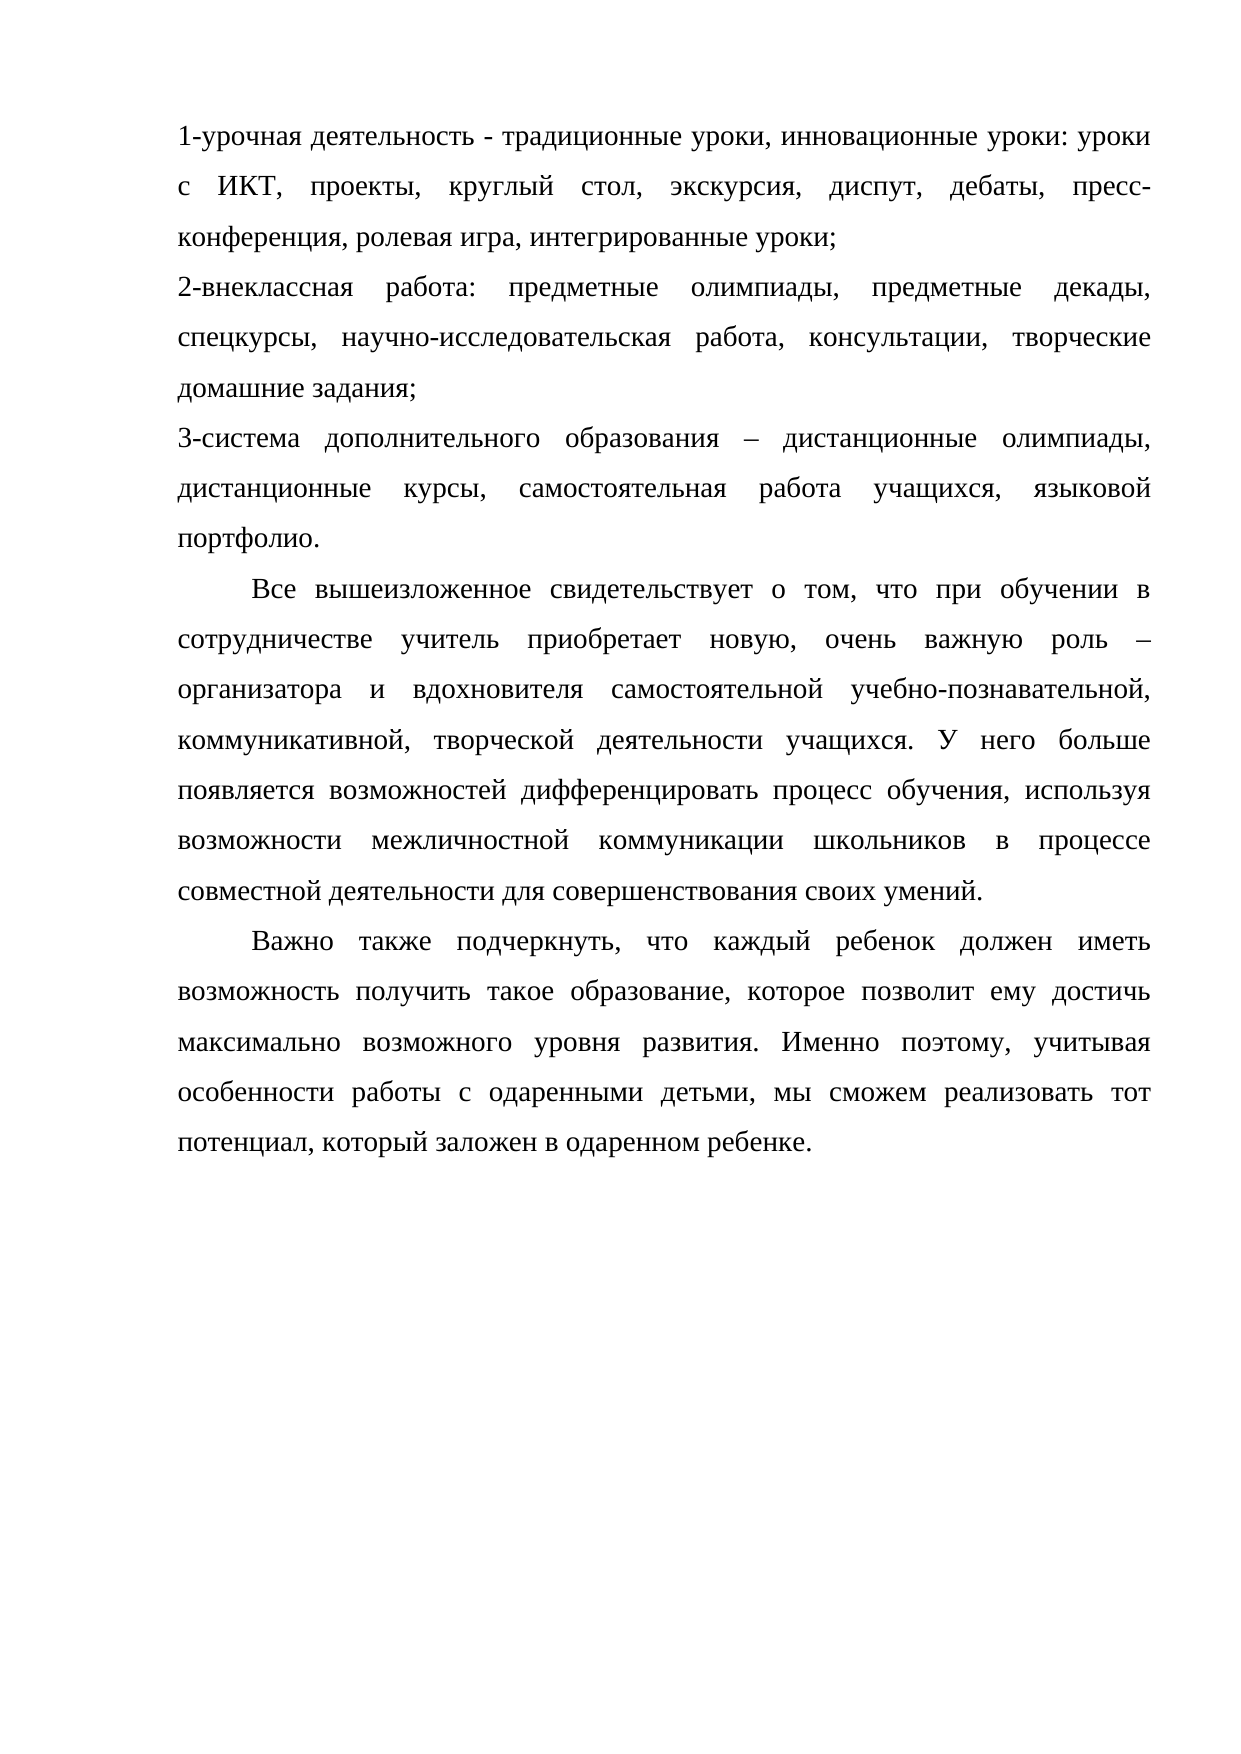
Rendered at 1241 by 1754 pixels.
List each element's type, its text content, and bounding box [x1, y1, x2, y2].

text 2-внеклассная работа: предметные олимпиады, предметные декады, спецкурсы, научно-исследовательская работа, консультации, творческие домашние задания; [177, 269, 1152, 403]
text Важно также подчеркнуть, что каждый ребенок должен иметь возможность получить такое образование, которое позволит ему достичь максимально возможного уровня развития. Именно поэтому, учитывая особенности работы с одаренными детьми, мы сможем реализовать тот потенциал, который заложен в одаренном ребенке. [177, 923, 1152, 1158]
text 1-урочная деятельность - традиционные уроки, инновационные уроки: уроки с ИКТ, проекты, круглый стол, экскурсия, диспут, дебаты, пресс-конференция, ролевая игра, интегрированные уроки; [177, 118, 1152, 252]
text 3-система дополнительного образования – дистанционные олимпиады, дистанционные курсы, самостоятельная работа учащихся, языковой портфолио. [177, 420, 1152, 554]
text Все вышеизложенное свидетельствует о том, что при обучении в сотрудничестве учитель приобретает новую, очень важную роль – организатора и вдохновителя самостоятельной учебно-познавательной, коммуникативной, творческой деятельности учащихся. У него больше появляется возможностей дифференцировать процесс обучения, используя возможности межличностной коммуникации школьников в процессе совместной деятельности для совершенствования своих умений. [177, 571, 1152, 906]
